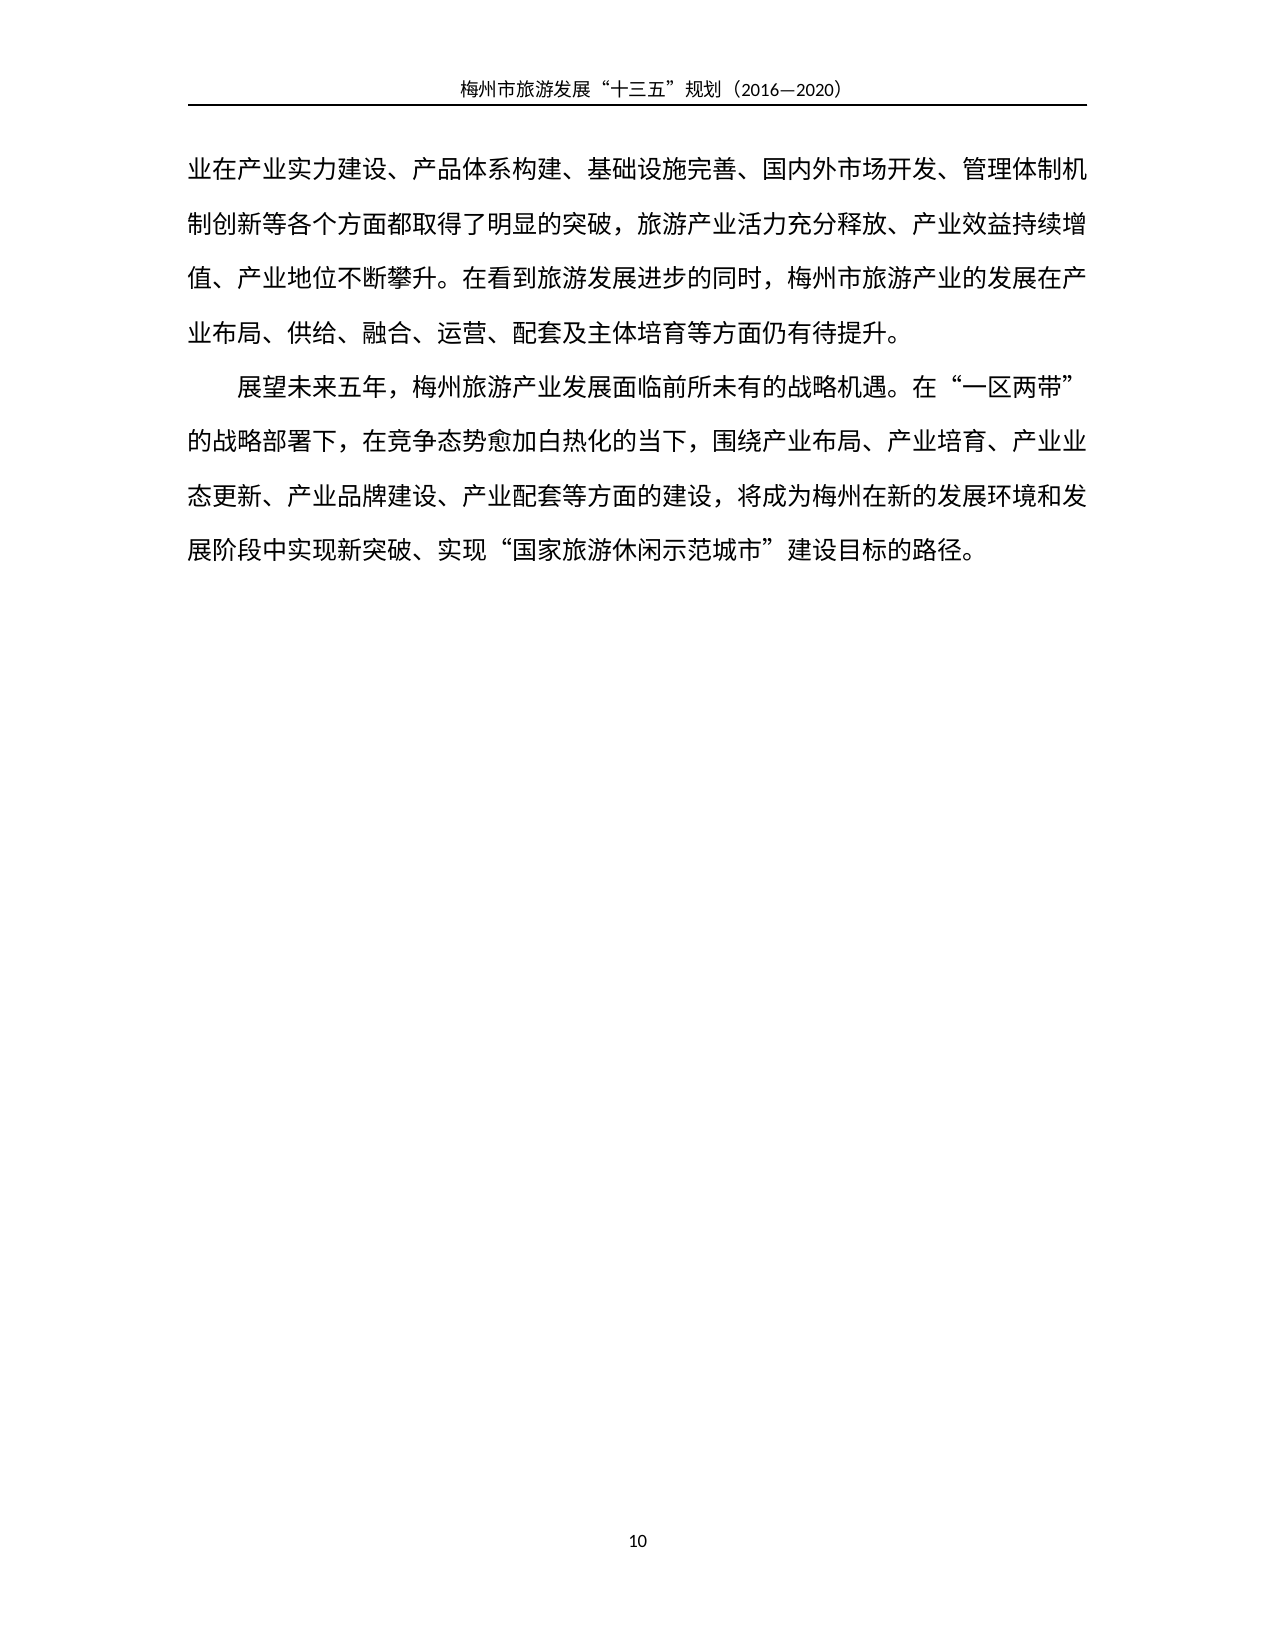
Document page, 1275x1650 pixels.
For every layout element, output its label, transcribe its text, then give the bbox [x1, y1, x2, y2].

text 展望未来五年，梅州旅游产业发展面临前所未有的战略机遇。在“一区两带”的战略部署下，在竞争态势愈加白热化的当下，围绕产业布局、产业培育、产业业态更新、产业品牌建设、产业配套等方面的建设，将成为梅州在新的发展环境和发展阶段中实现新突破、实现“国家旅游休闲示范城市”建设目标的路径。 [187, 367, 1087, 567]
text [187, 150, 1087, 349]
